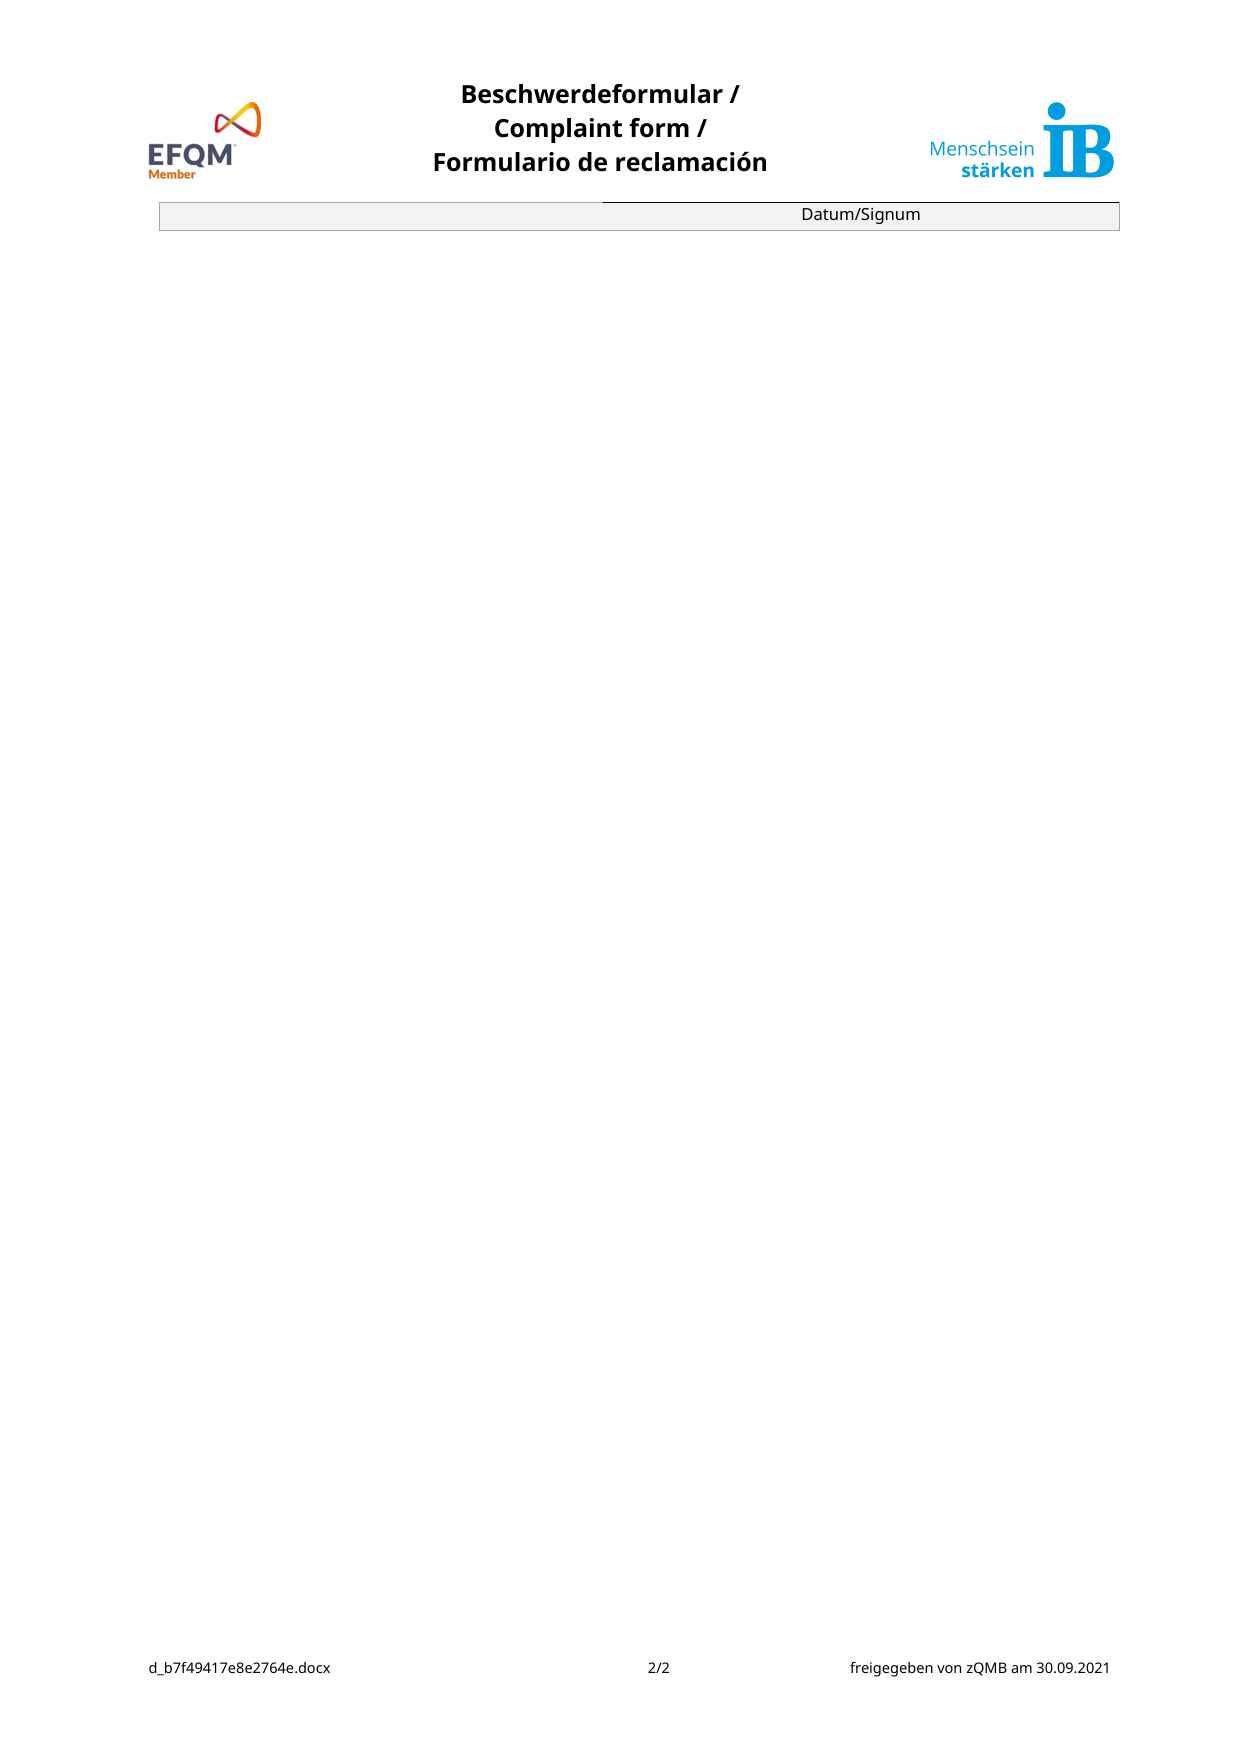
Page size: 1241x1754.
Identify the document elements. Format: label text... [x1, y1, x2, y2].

picture [871, 102, 1114, 179]
picture [1086, 154, 1099, 172]
table_cell [160, 203, 603, 230]
picture [1086, 130, 1097, 147]
picture [1064, 131, 1073, 171]
picture [148, 102, 261, 179]
table_cell Datum/Signum [603, 203, 1119, 230]
